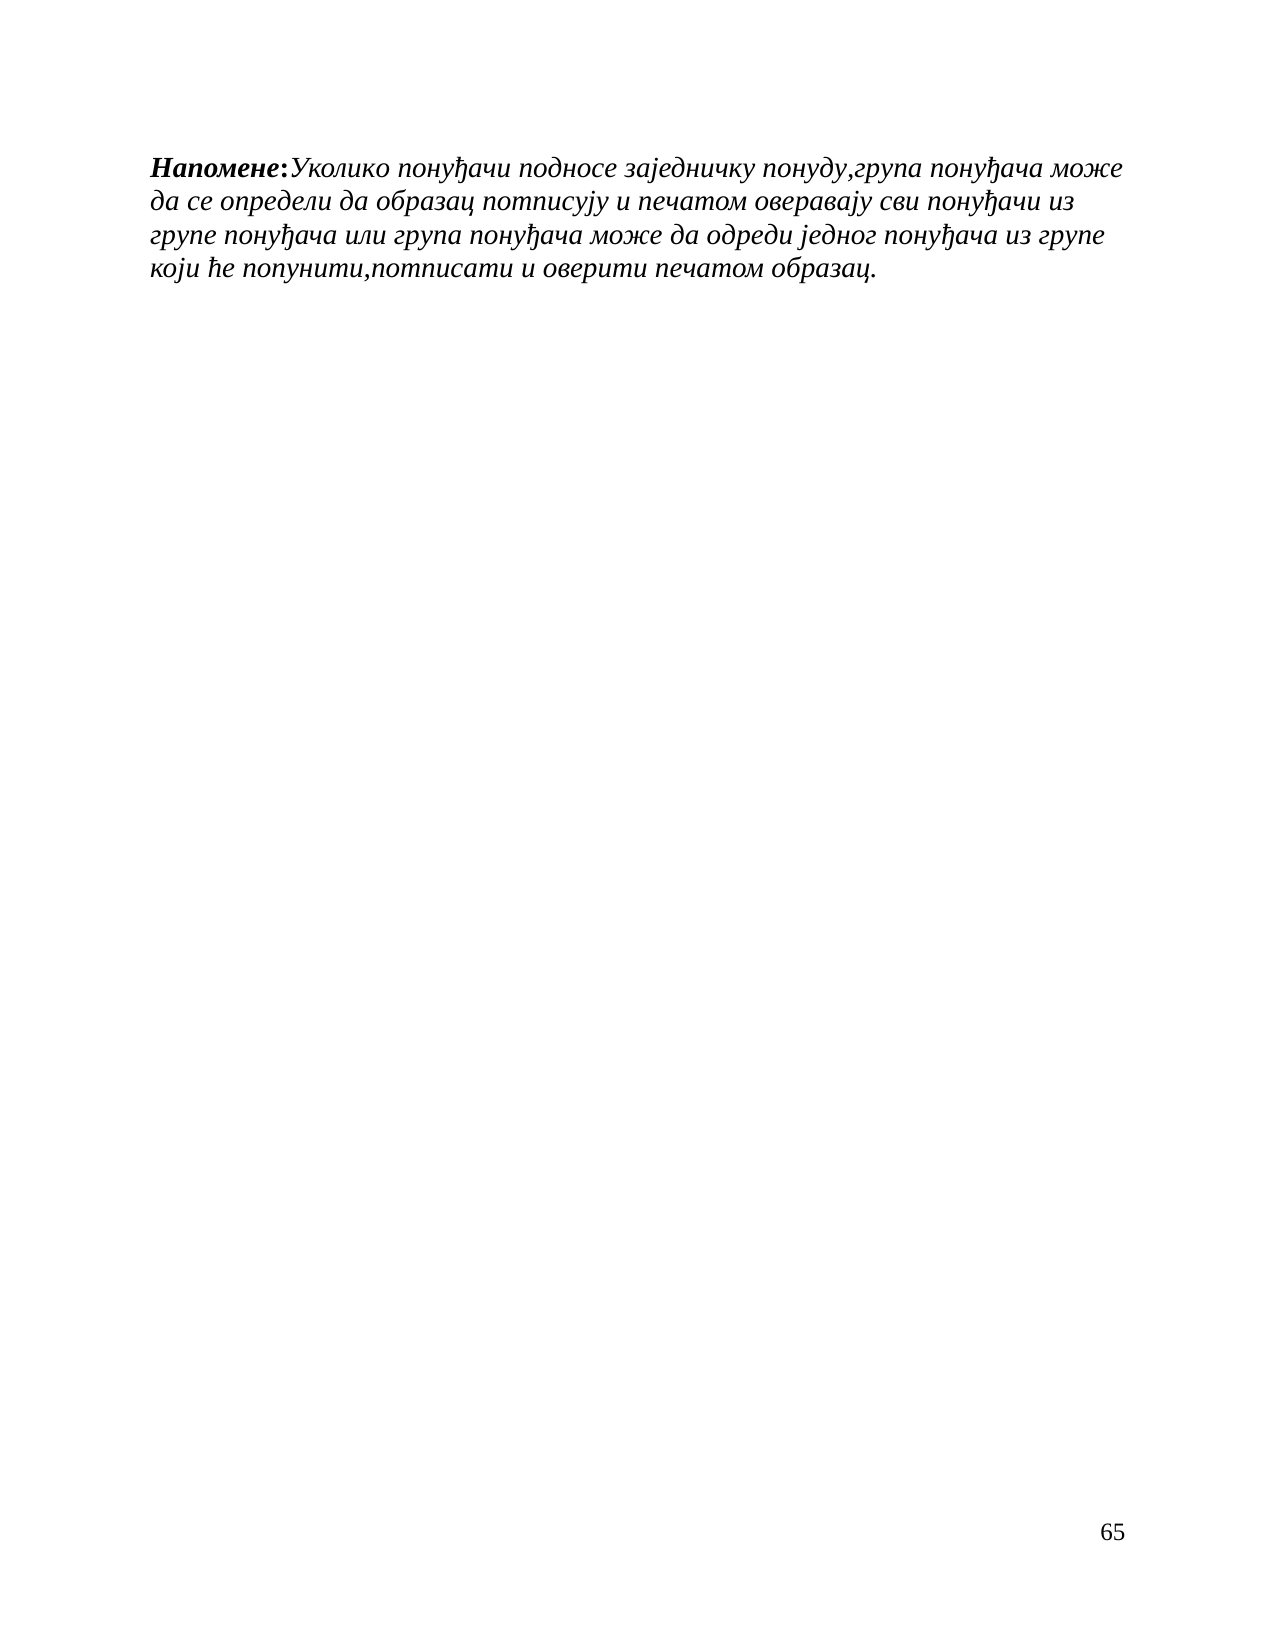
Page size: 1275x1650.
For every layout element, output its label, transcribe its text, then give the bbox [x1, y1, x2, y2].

text Напомене:Уколико понуђачи подносе заједничку понуду,група понуђача може да се определи да образац потписују и печатом оверавају сви понуђачи из групе понуђача или група понуђача може да одреди једног понуђача из групе који ће попунити,потписати и оверити печатом образац. [150, 150, 1125, 284]
